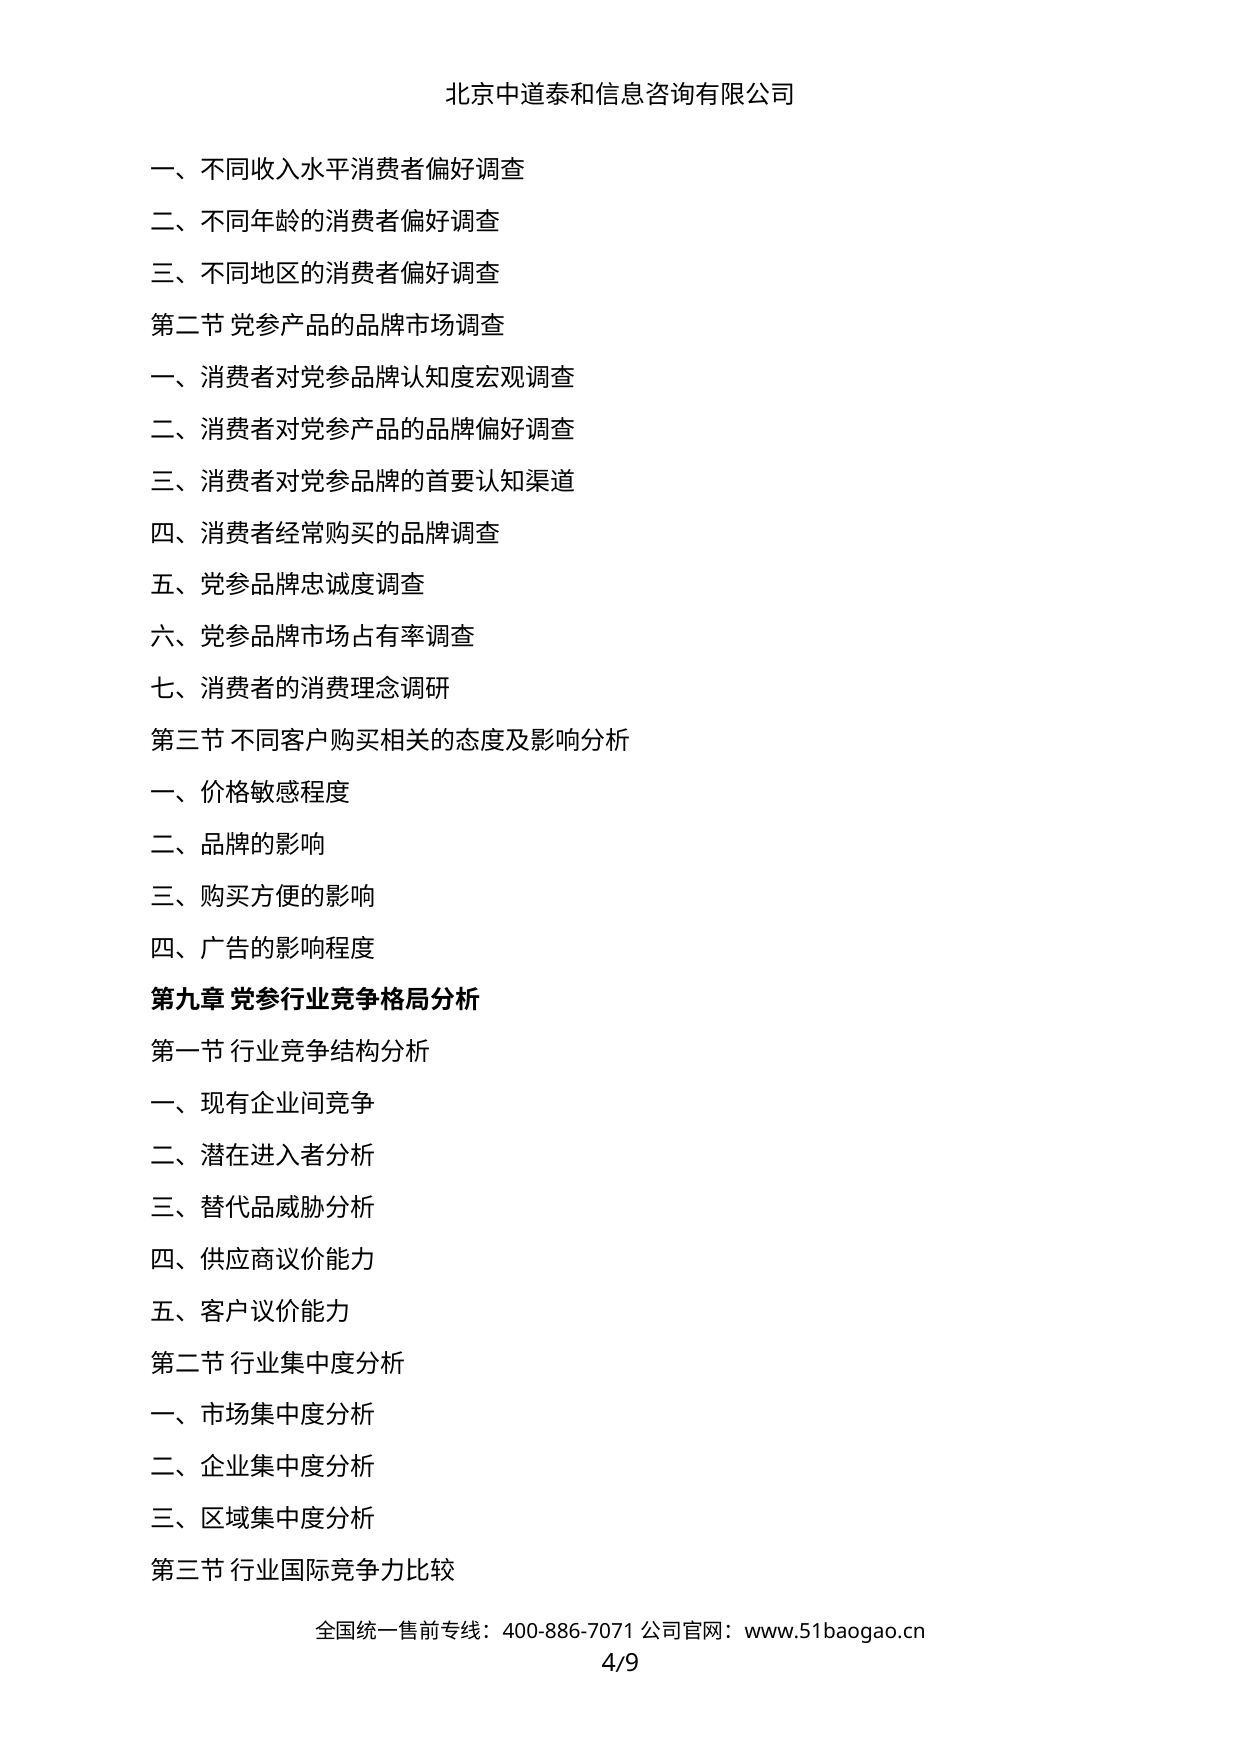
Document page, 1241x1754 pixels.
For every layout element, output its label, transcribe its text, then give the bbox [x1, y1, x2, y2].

text 第二节 党参产品的品牌市场调查 [150, 306, 1090, 342]
text 二、品牌的影响 [150, 824, 1090, 861]
text 三、消费者对党参品牌的首要认知渠道 [150, 461, 1090, 497]
text 五、客户议价能力 [150, 1291, 1090, 1327]
text 四、供应商议价能力 [150, 1239, 1090, 1276]
text 一、市场集中度分析 [150, 1395, 1090, 1431]
text 一、价格敏感程度 [150, 772, 1090, 809]
text 一、不同收入水平消费者偏好调查 [150, 150, 1090, 186]
text 四、消费者经常购买的品牌调查 [150, 513, 1090, 549]
text 六、党参品牌市场占有率调查 [150, 617, 1090, 653]
text 四、广告的影响程度 [150, 928, 1090, 964]
text 一、现有企业间竞争 [150, 1084, 1090, 1120]
text 五、党参品牌忠诚度调查 [150, 565, 1090, 601]
text 第二节 行业集中度分析 [150, 1343, 1090, 1379]
text 三、购买方便的影响 [150, 876, 1090, 912]
text 二、潜在进入者分析 [150, 1136, 1090, 1172]
text 三、替代品威胁分析 [150, 1187, 1090, 1224]
text 七、消费者的消费理念调研 [150, 669, 1090, 705]
text 二、不同年龄的消费者偏好调查 [150, 202, 1090, 238]
text 二、消费者对党参产品的品牌偏好调查 [150, 409, 1090, 446]
text 三、区域集中度分析 [150, 1499, 1090, 1535]
text 三、不同地区的消费者偏好调查 [150, 254, 1090, 290]
text 第三节 行业国际竞争力比较 [150, 1551, 1090, 1587]
text 一、消费者对党参品牌认知度宏观调查 [150, 357, 1090, 394]
text 二、企业集中度分析 [150, 1447, 1090, 1483]
text 第九章 党参行业竞争格局分析 [150, 980, 1090, 1016]
text 第三节 不同客户购买相关的态度及影响分析 [150, 721, 1090, 757]
text 第一节 行业竞争结构分析 [150, 1032, 1090, 1068]
